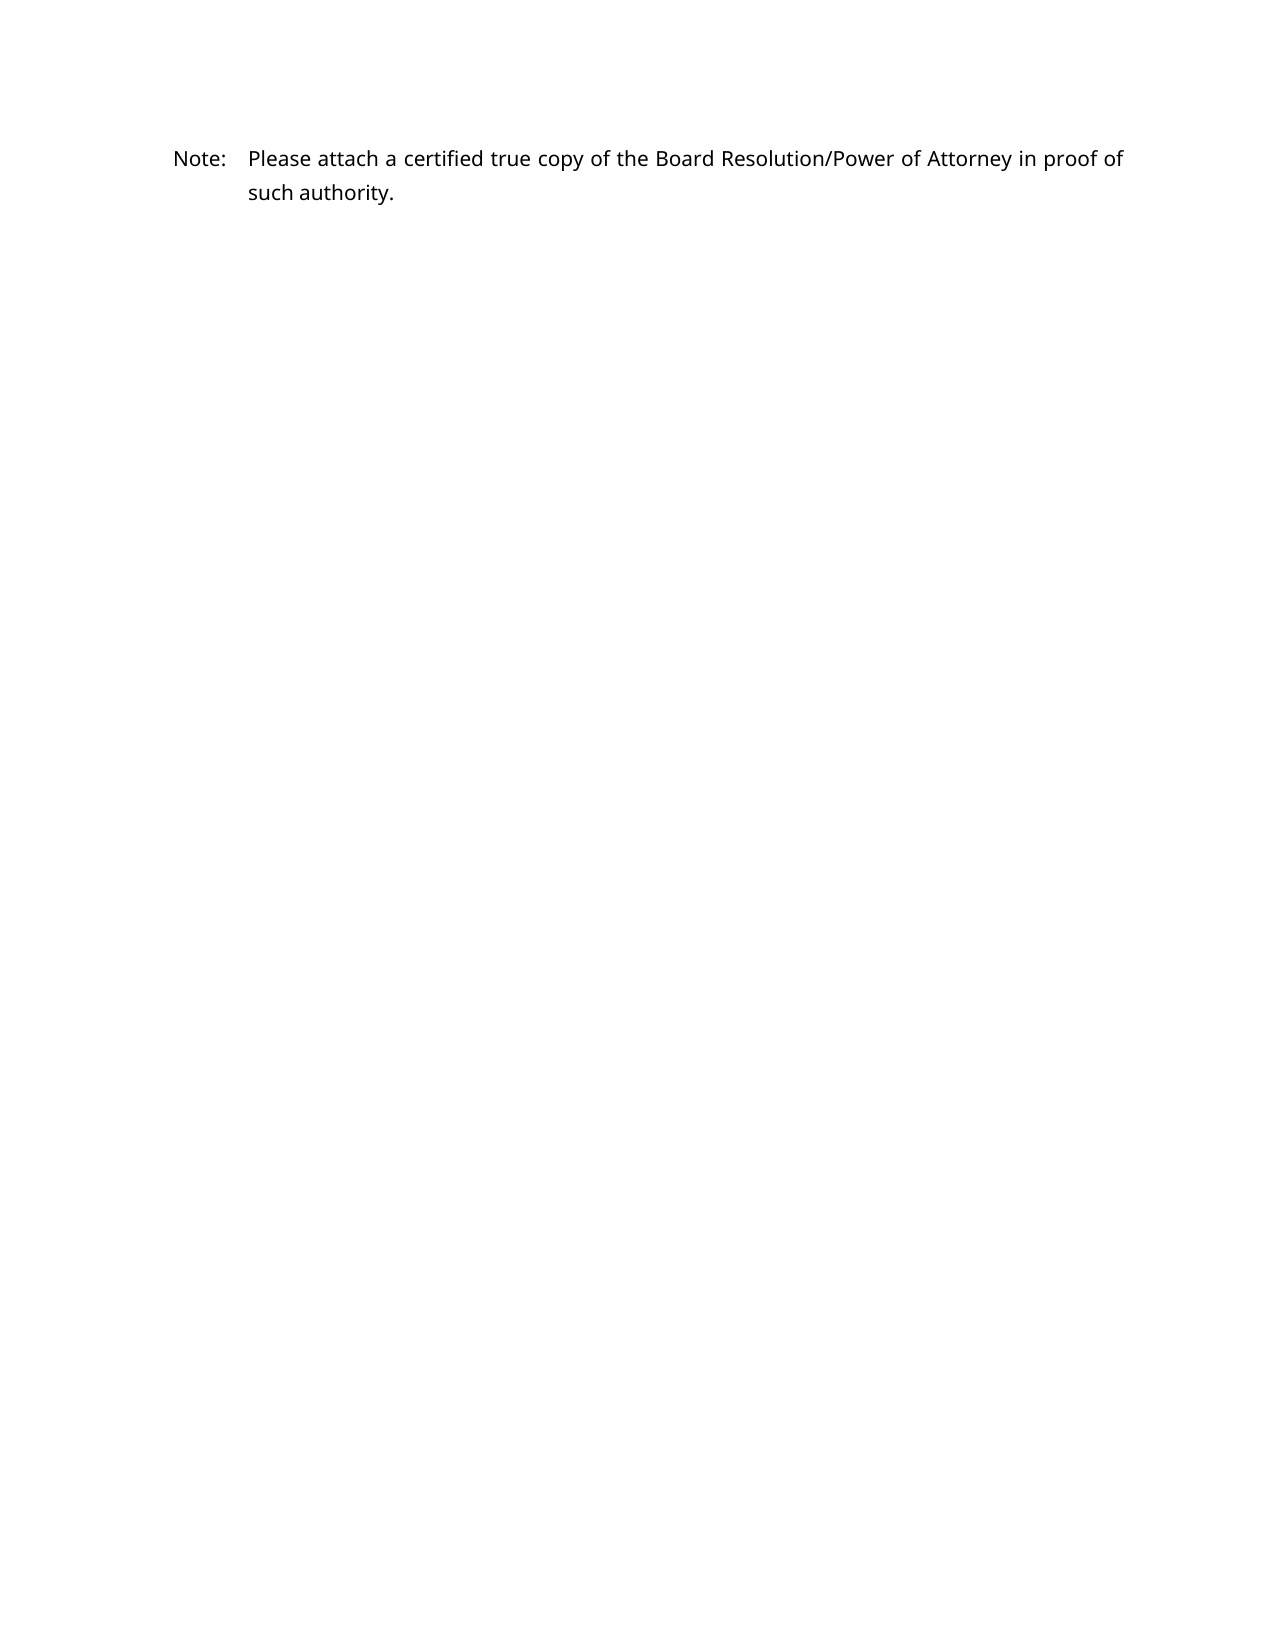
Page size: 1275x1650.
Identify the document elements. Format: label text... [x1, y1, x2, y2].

text Note: Please attach a certified true copy of the Board Resolution/Power of Attorney in proof of such authority. [173, 144, 1125, 206]
